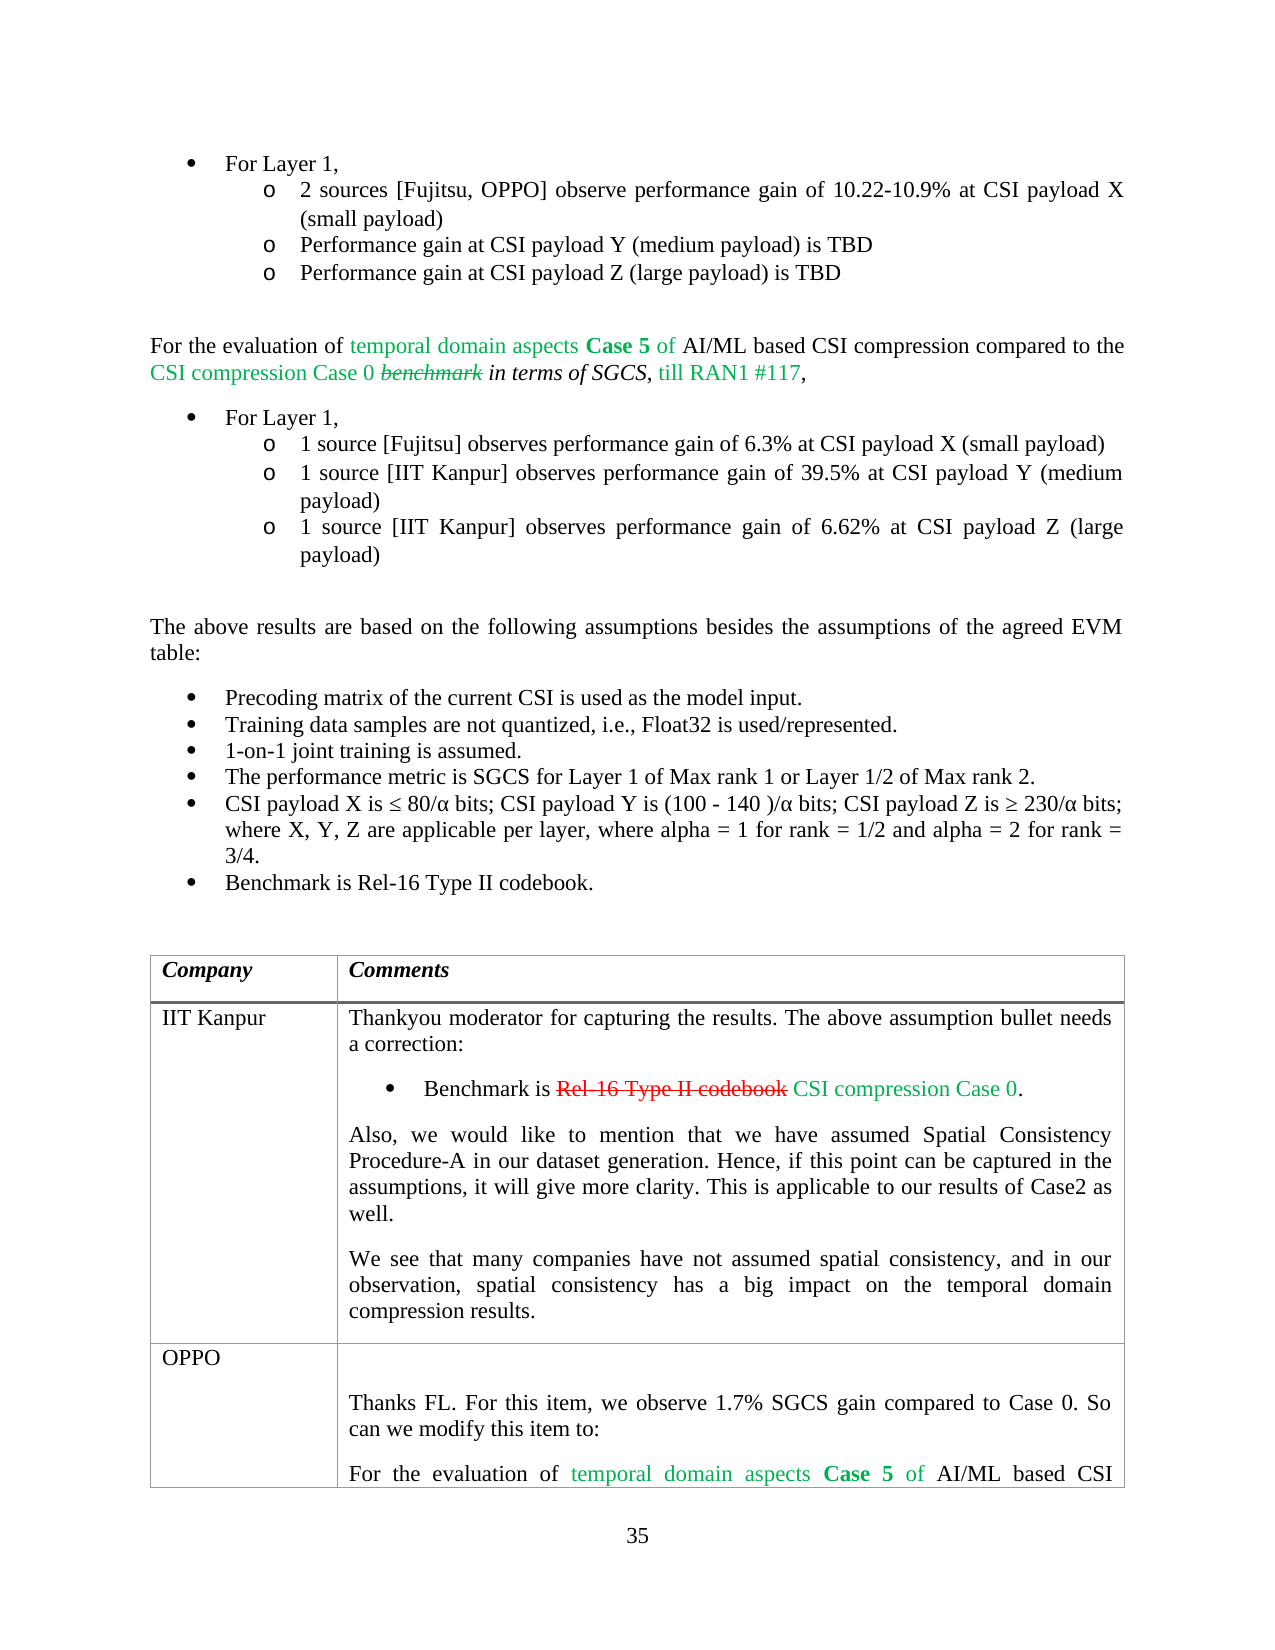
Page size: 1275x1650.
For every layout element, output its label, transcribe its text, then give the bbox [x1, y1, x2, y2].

list Benchmark is Rel-16 Type II codebook. [187, 869, 1125, 895]
text The above results are based on the following assumptions besides the assumptions of the agreed EVM table: [150, 613, 1125, 666]
text For the evaluation of temporal domain aspects Case 5 of AI/ML based CSI compression compared to the CSI compression Case 0 benchmark in terms of SGCS, till RAN1 #117, [150, 332, 1125, 385]
table_cell Thankyou moderator for capturing the results. The above assumption bullet needs a correction: Benchmark is Rel-16 Type II codebook CSI compression Case 0. Also, we would like to mention that we have assumed Spatial Consistency Procedure-A in our dataset generation. Hence, if this point can be captured in the assumptions, it will give more clarity. This is applicable to our results of Case2 as well. We see that many companies have not assumed spatial consistency, and in our observation, spatial consistency has a big impact on the temporal domain compression results. [338, 1004, 1124, 1343]
table_cell OPPO [151, 1344, 337, 1487]
list 2 sources [Fujitsu, OPPO] observe performance gain of 10.22-10.9% at CSI payload X (small payload) [262, 176, 1125, 231]
table_header Comments [338, 956, 1124, 1001]
list CSI payload X is ≤ 80/α bits; CSI payload Y is (100 - 140 )/α bits; CSI payload Z is ≥ 230/α bits; where X, Y, Z are applicable per layer, where alpha = 1 for rank = 1/2 and alpha = 2 for rank = 3/4. [187, 790, 1125, 869]
list Precoding matrix of the current CSI is used as the model input. [187, 684, 1125, 711]
table_header Company [151, 956, 337, 1001]
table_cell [338, 1344, 1124, 1487]
list Training data samples are not quantized, i.e., Float32 is used/represented. [187, 711, 1125, 737]
list 1-on-1 joint training is assumed. [187, 737, 1125, 763]
list For Layer 1, [187, 150, 1125, 176]
list 1 source [Fujitsu] observes performance gain of 6.3% at CSI payload X (small payload) [262, 430, 1125, 458]
list 1 source [IIT Kanpur] observes performance gain of 39.5% at CSI payload Y (medium payload) [262, 458, 1125, 513]
list Performance gain at CSI payload Z (large payload) is TBD [262, 259, 1125, 287]
list For Layer 1, [187, 404, 1125, 430]
list Performance gain at CSI payload Y (medium payload) is TBD [262, 231, 1125, 259]
table_cell IIT Kanpur [151, 1004, 337, 1343]
list 1 source [IIT Kanpur] observes performance gain of 6.62% at CSI payload Z (large payload) [262, 513, 1125, 568]
list The performance metric is SGCS for Layer 1 of Max rank 1 or Layer 1/2 of Max rank 2. [187, 763, 1125, 790]
